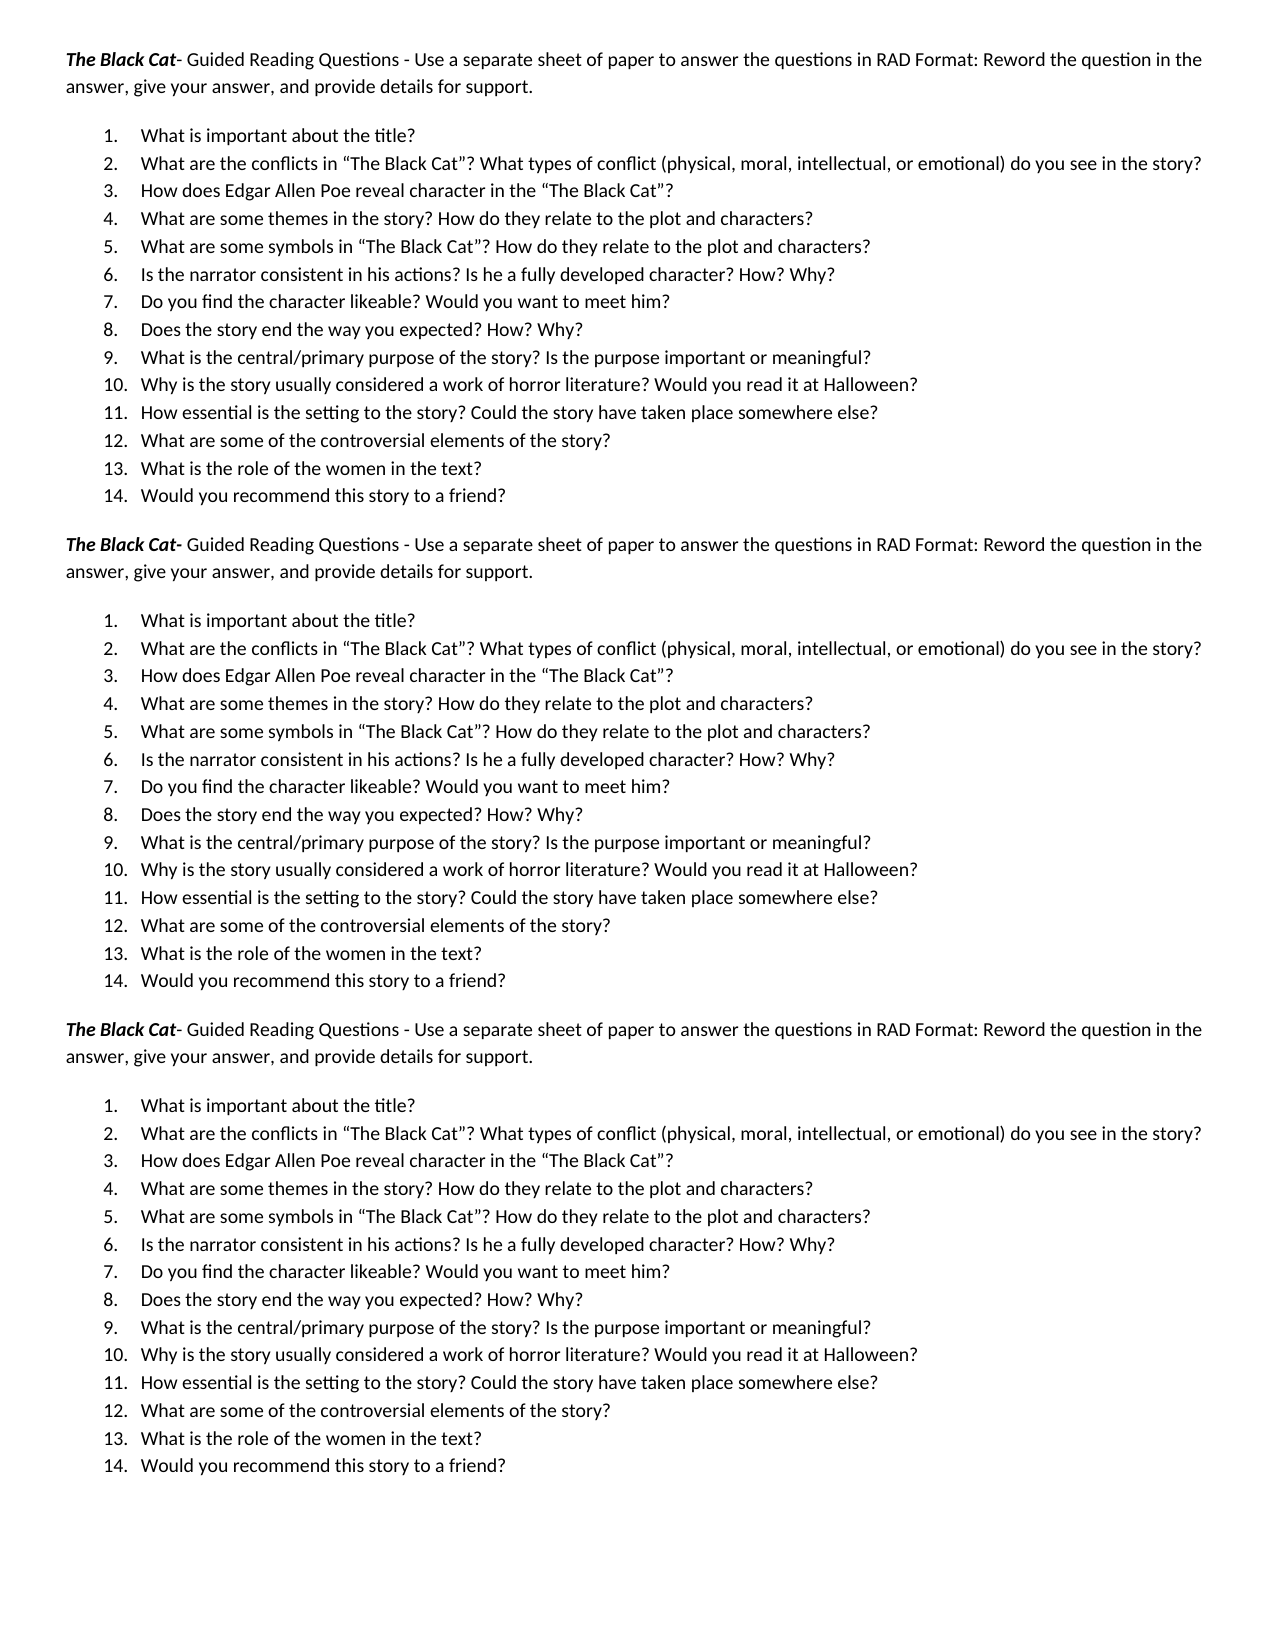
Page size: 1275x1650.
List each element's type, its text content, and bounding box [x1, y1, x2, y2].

list Does the story end the way you expected? How? Why? [103, 1287, 1209, 1311]
list Does the story end the way you expected? How? Why? [103, 802, 1209, 826]
list What is the role of the women in the text? [103, 941, 1209, 965]
list How essential is the setting to the story? Could the story have taken place somewhere else? [103, 1370, 1209, 1394]
list Is the narrator consistent in his actions? Is he a fully developed character? How? Why? [103, 1232, 1209, 1256]
list How does Edgar Allen Poe reveal character in the “The Black Cat”? [103, 663, 1209, 688]
list How does Edgar Allen Poe reveal character in the “The Black Cat”? [103, 178, 1209, 203]
list How does Edgar Allen Poe reveal character in the “The Black Cat”? [103, 1148, 1209, 1173]
list What are the conflicts in “The Black Cat”? What types of conflict (physical, moral, intellectual, or emotional) do you see in the story? [103, 636, 1209, 660]
list Why is the story usually considered a work of horror literature? Would you read it at Halloween? [103, 372, 1209, 397]
text The Black Cat- Guided Reading Questions - Use a separate sheet of paper to answer the questions in RAD Format: Reword the question in the answer, give your answer, and provide details for support. [66, 532, 1209, 584]
list Do you find the character likeable? Would you want to meet him? [103, 774, 1209, 798]
list Does the story end the way you expected? How? Why? [103, 317, 1209, 341]
list What is important about the title? [103, 1093, 1209, 1117]
list Why is the story usually considered a work of horror literature? Would you read it at Halloween? [103, 1342, 1209, 1367]
list What is important about the title? [103, 608, 1209, 632]
list What is the role of the women in the text? [103, 456, 1209, 480]
list Would you recommend this story to a friend? [103, 483, 1209, 507]
list What is important about the title? [103, 123, 1209, 147]
list Do you find the character likeable? Would you want to meet him? [103, 289, 1209, 313]
list Would you recommend this story to a friend? [103, 968, 1209, 992]
list What are some themes in the story? How do they relate to the plot and characters? [103, 691, 1209, 715]
text The Black Cat- Guided Reading Questions - Use a separate sheet of paper to answer the questions in RAD Format: Reword the question in the answer, give your answer, and provide details for support. [66, 47, 1209, 99]
list How essential is the setting to the story? Could the story have taken place somewhere else? [103, 400, 1209, 424]
list What are some symbols in “The Black Cat”? How do they relate to the plot and characters? [103, 719, 1209, 743]
list Is the narrator consistent in his actions? Is he a fully developed character? How? Why? [103, 262, 1209, 286]
list What are the conflicts in “The Black Cat”? What types of conflict (physical, moral, intellectual, or emotional) do you see in the story? [103, 151, 1209, 175]
list Why is the story usually considered a work of horror literature? Would you read it at Halloween? [103, 857, 1209, 882]
list What are some of the controversial elements of the story? [103, 913, 1209, 937]
list What is the central/primary purpose of the story? Is the purpose important or meaningful? [103, 830, 1209, 854]
list What are some of the controversial elements of the story? [103, 1398, 1209, 1422]
list Is the narrator consistent in his actions? Is he a fully developed character? How? Why? [103, 747, 1209, 771]
list What is the central/primary purpose of the story? Is the purpose important or meaningful? [103, 1315, 1209, 1339]
list Do you find the character likeable? Would you want to meet him? [103, 1259, 1209, 1283]
list What are some themes in the story? How do they relate to the plot and characters? [103, 1176, 1209, 1200]
list How essential is the setting to the story? Could the story have taken place somewhere else? [103, 885, 1209, 909]
list What are some symbols in “The Black Cat”? How do they relate to the plot and characters? [103, 1204, 1209, 1228]
list What are the conflicts in “The Black Cat”? What types of conflict (physical, moral, intellectual, or emotional) do you see in the story? [103, 1121, 1209, 1145]
list What are some themes in the story? How do they relate to the plot and characters? [103, 206, 1209, 230]
list What are some of the controversial elements of the story? [103, 428, 1209, 452]
list What is the role of the women in the text? [103, 1426, 1209, 1450]
list Would you recommend this story to a friend? [103, 1453, 1209, 1477]
list What is the central/primary purpose of the story? Is the purpose important or meaningful? [103, 345, 1209, 369]
text The Black Cat- Guided Reading Questions - Use a separate sheet of paper to answer the questions in RAD Format: Reword the question in the answer, give your answer, and provide details for support. [66, 1017, 1209, 1069]
list What are some symbols in “The Black Cat”? How do they relate to the plot and characters? [103, 234, 1209, 258]
